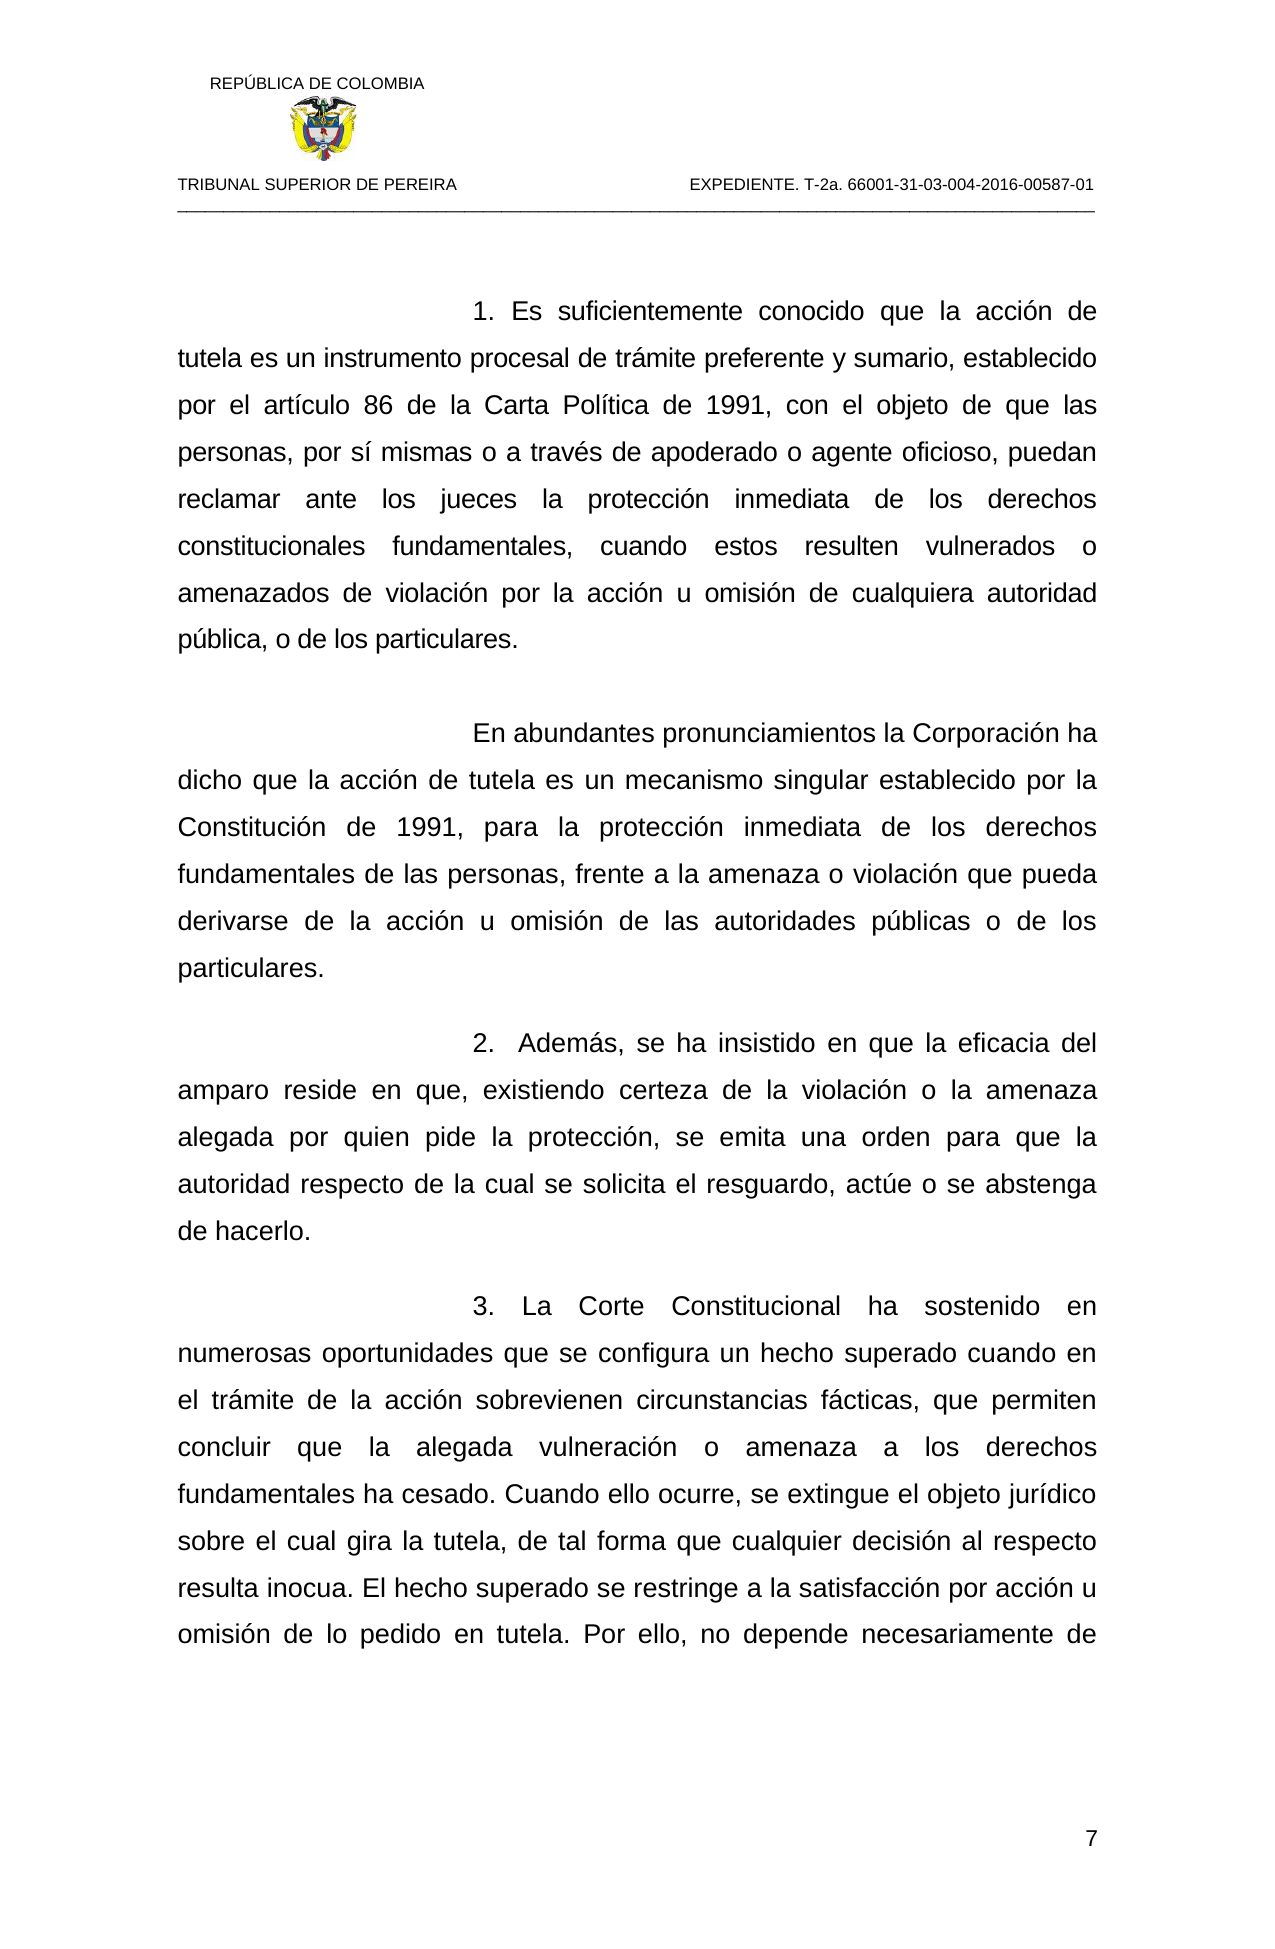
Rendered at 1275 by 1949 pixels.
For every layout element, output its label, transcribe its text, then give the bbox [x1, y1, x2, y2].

text En abundantes pronunciamientos la Corporación ha dicho que la acción de tutela es un mecanismo singular establecido por la Constitución de 1991, para la protección inmediata de los derechos fundamentales de las personas, frente a la amenaza o violación que pueda derivarse de la acción u omisión de las autoridades públicas o de los particulares. [177, 717, 1098, 983]
picture [289, 96, 357, 161]
text 2. Además, se ha insistido en que la eficacia del amparo reside en que, existiendo certeza de la violación o la amenaza alegada por quien pide la protección, se emita una orden para que la autoridad respecto de la cual se solicita el resguardo, actúe o se abstenga de hacerlo. [177, 1027, 1098, 1246]
text 1. Es suficientemente conocido que la acción de tutela es un instrumento procesal de trámite preferente y sumario, establecido por el artículo 86 de la Carta Política de 1991, con el objeto de que las personas, por sí mismas o a través de apoderado o agente oficioso, puedan reclamar ante los jueces la protección inmediata de los derechos constitucionales fundamentales, cuando estos resulten vulnerados o amenazados de violación por la acción u omisión de cualquiera autoridad pública, o de los particulares. [177, 295, 1098, 655]
